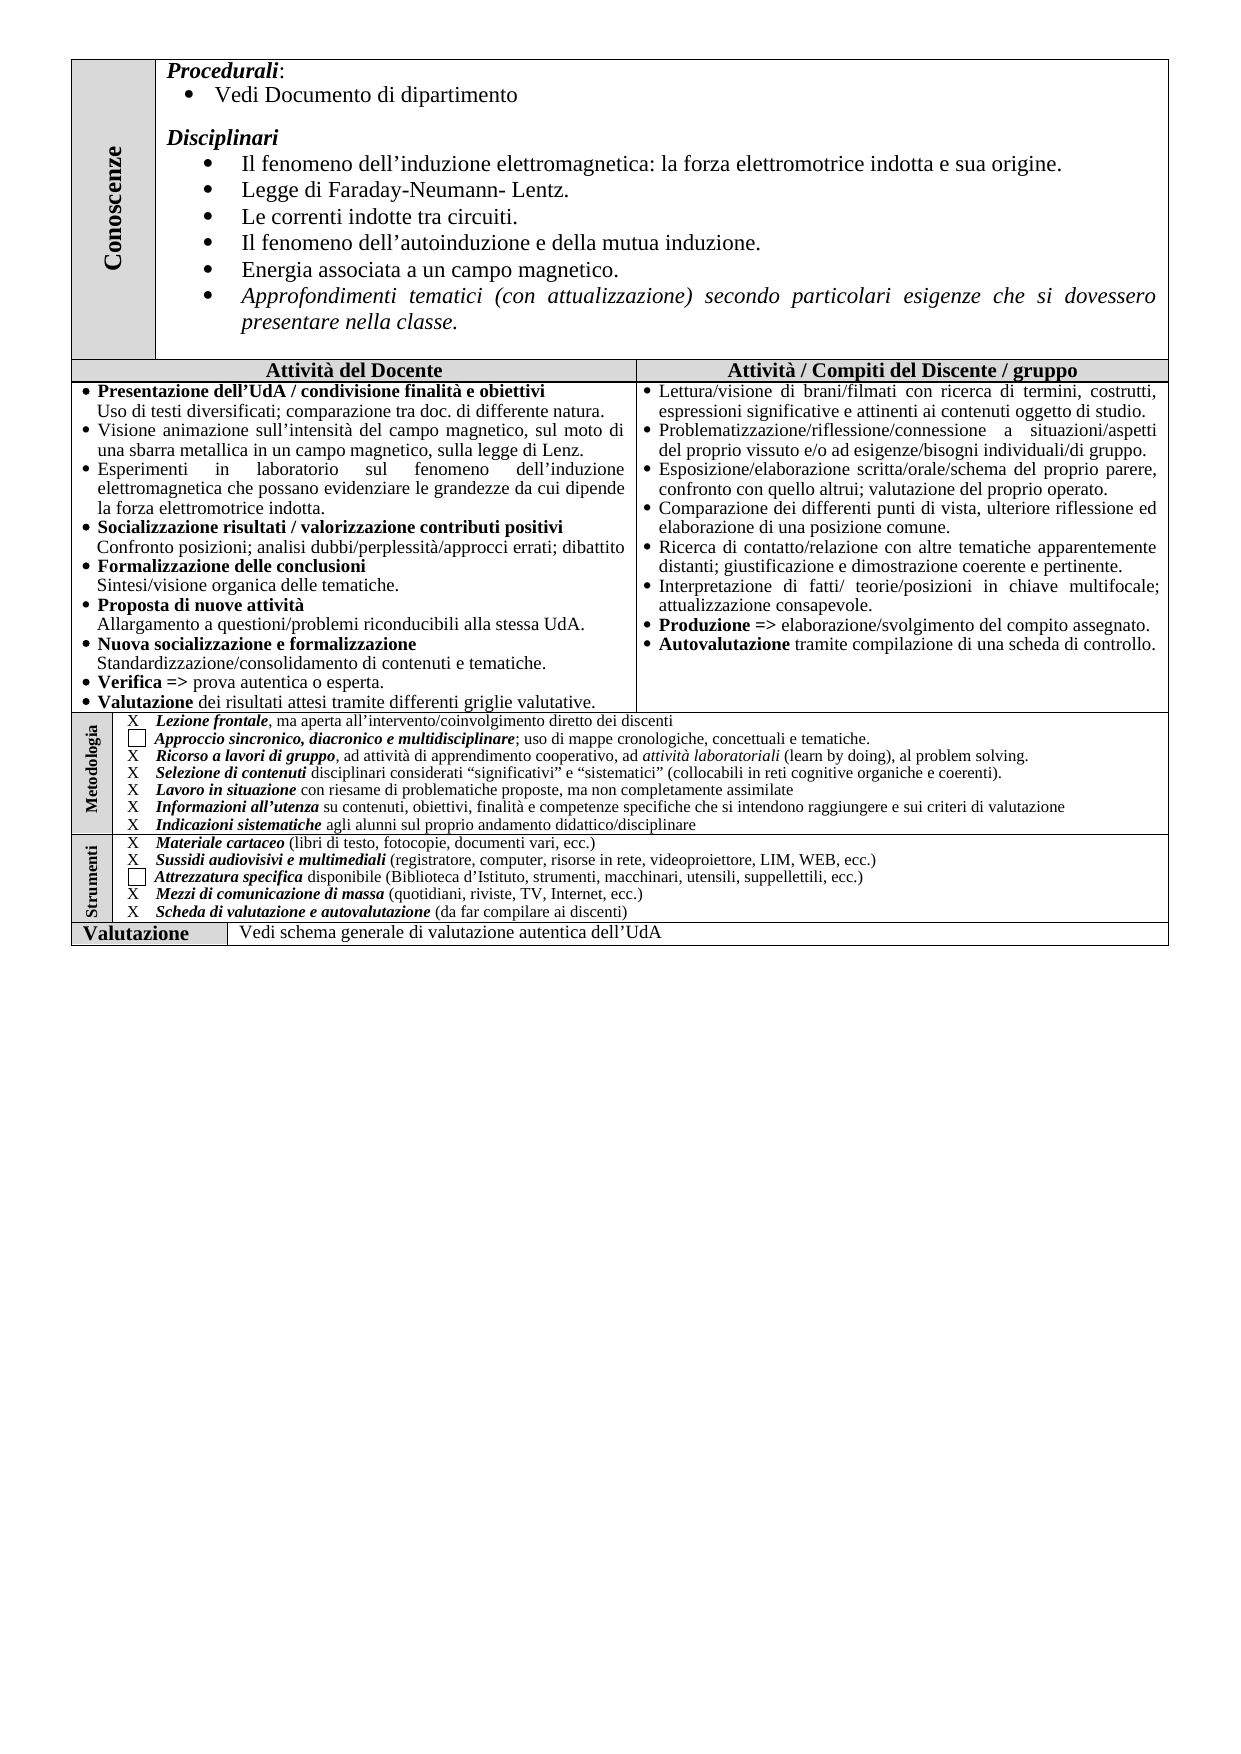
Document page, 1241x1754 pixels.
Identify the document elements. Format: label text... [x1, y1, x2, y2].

table_cell Valutazione [72, 923, 227, 944]
table_cell Vedi schema generale di valutazione autentica dell’UdA [228, 923, 1168, 944]
table_cell Lettura/visione di brani/filmati con ricerca di termini, costrutti, espressioni significative e attinenti ai contenuti oggetto di studio. Problematizzazione/riflessione/connessione a situazioni/aspetti del proprio vissuto e/o ad esigenze/bisogni individuali/di gruppo. Esposizione/elaborazione scritta/orale/schema del proprio parere, confronto con quello altrui; valutazione del proprio operato. Comparazione dei differenti punti di vista, ulteriore riflessione ed elaborazione di una posizione comune. Ricerca di contatto/relazione con altre tematiche apparentemente distanti; giustificazione e dimostrazione coerente e pertinente. Interpretazione di fatti/ teorie/posizioni in chiave multifocale; attualizzazione consapevole. Produzione => elaborazione/svolgimento del compito assegnato. Autovalutazione tramite compilazione di una scheda di controllo. [637, 383, 1168, 712]
table_cell Procedurali: Vedi Documento di dipartimento Disciplinari Il fenomeno dell’induzione elettromagnetica: la forza elettromotrice indotta e sua origine. Legge di Faraday-Neumann- Lentz. Le correnti indotte tra circuiti. Il fenomeno dell’autoinduzione e della mutua induzione. Energia associata a un campo magnetico. Approfondimenti tematici (con attualizzazione) secondo particolari esigenze che si dovessero presentare nella classe. [156, 60, 1168, 359]
table_cell Attività del Docente [72, 360, 636, 381]
table_cell Attività / Compiti del Discente / gruppo [637, 360, 1168, 381]
table_cell Conoscenze [72, 60, 155, 359]
table_cell Presentazione dell’UdA / condivisione finalità e obiettivi Uso di testi diversificati; comparazione tra doc. di differente natura. Visione animazione sull’intensità del campo magnetico, sul moto di una sbarra metallica in un campo magnetico, sulla legge di Lenz. Esperimenti in laboratorio sul fenomeno dell’induzione elettromagnetica che possano evidenziare le grandezze da cui dipende la forza elettromotrice indotta. Socializzazione risultati / valorizzazione contributi positivi Confronto posizioni; analisi dubbi/perplessità/approcci errati; dibattito Formalizzazione delle conclusioni Sintesi/visione organica delle tematiche. Proposta di nuove attività Allargamento a questioni/problemi riconducibili alla stessa UdA. Nuova socializzazione e formalizzazione Standardizzazione/consolidamento di contenuti e tematiche. Verifica => prova autentica o esperta. Valutazione dei risultati attesi tramite differenti griglie valutative. [72, 383, 636, 712]
table_cell X Materiale cartaceo (libri di testo, fotocopie, documenti vari, ecc.) X Sussidi audiovisivi e multimediali (registratore, computer, risorse in rete, videoproiettore, LIM, WEB, ecc.) Attrezzatura specifica disponibile (Biblioteca d’Istituto, strumenti, macchinari, utensili, suppellettili, ecc.) X Mezzi di comunicazione di massa (quotidiani, riviste, TV, Internet, ecc.) X Scheda di valutazione e autovalutazione (da far compilare ai discenti) [113, 835, 1168, 922]
table_cell Strumenti [72, 835, 112, 922]
table_cell X Lezione frontale, ma aperta all’intervento/coinvolgimento diretto dei discenti Approccio sincronico, diacronico e multidisciplinare; uso di mappe cronologiche, concettuali e tematiche. X Ricorso a lavori di gruppo, ad attività di apprendimento cooperativo, ad attività laboratoriali (learn by doing), al problem solving. X Selezione di contenuti disciplinari considerati “significativi” e “sistematici” (collocabili in reti cognitive organiche e coerenti). X Lavoro in situazione con riesame di problematiche proposte, ma non completamente assimilate X Informazioni all’utenza su contenuti, obiettivi, finalità e competenze specifiche che si intendono raggiungere e sui criteri di valutazione X Indicazioni sistematiche agli alunni sul proprio andamento didattico/disciplinare [113, 713, 1168, 833]
table_cell Metodologia [72, 713, 112, 833]
